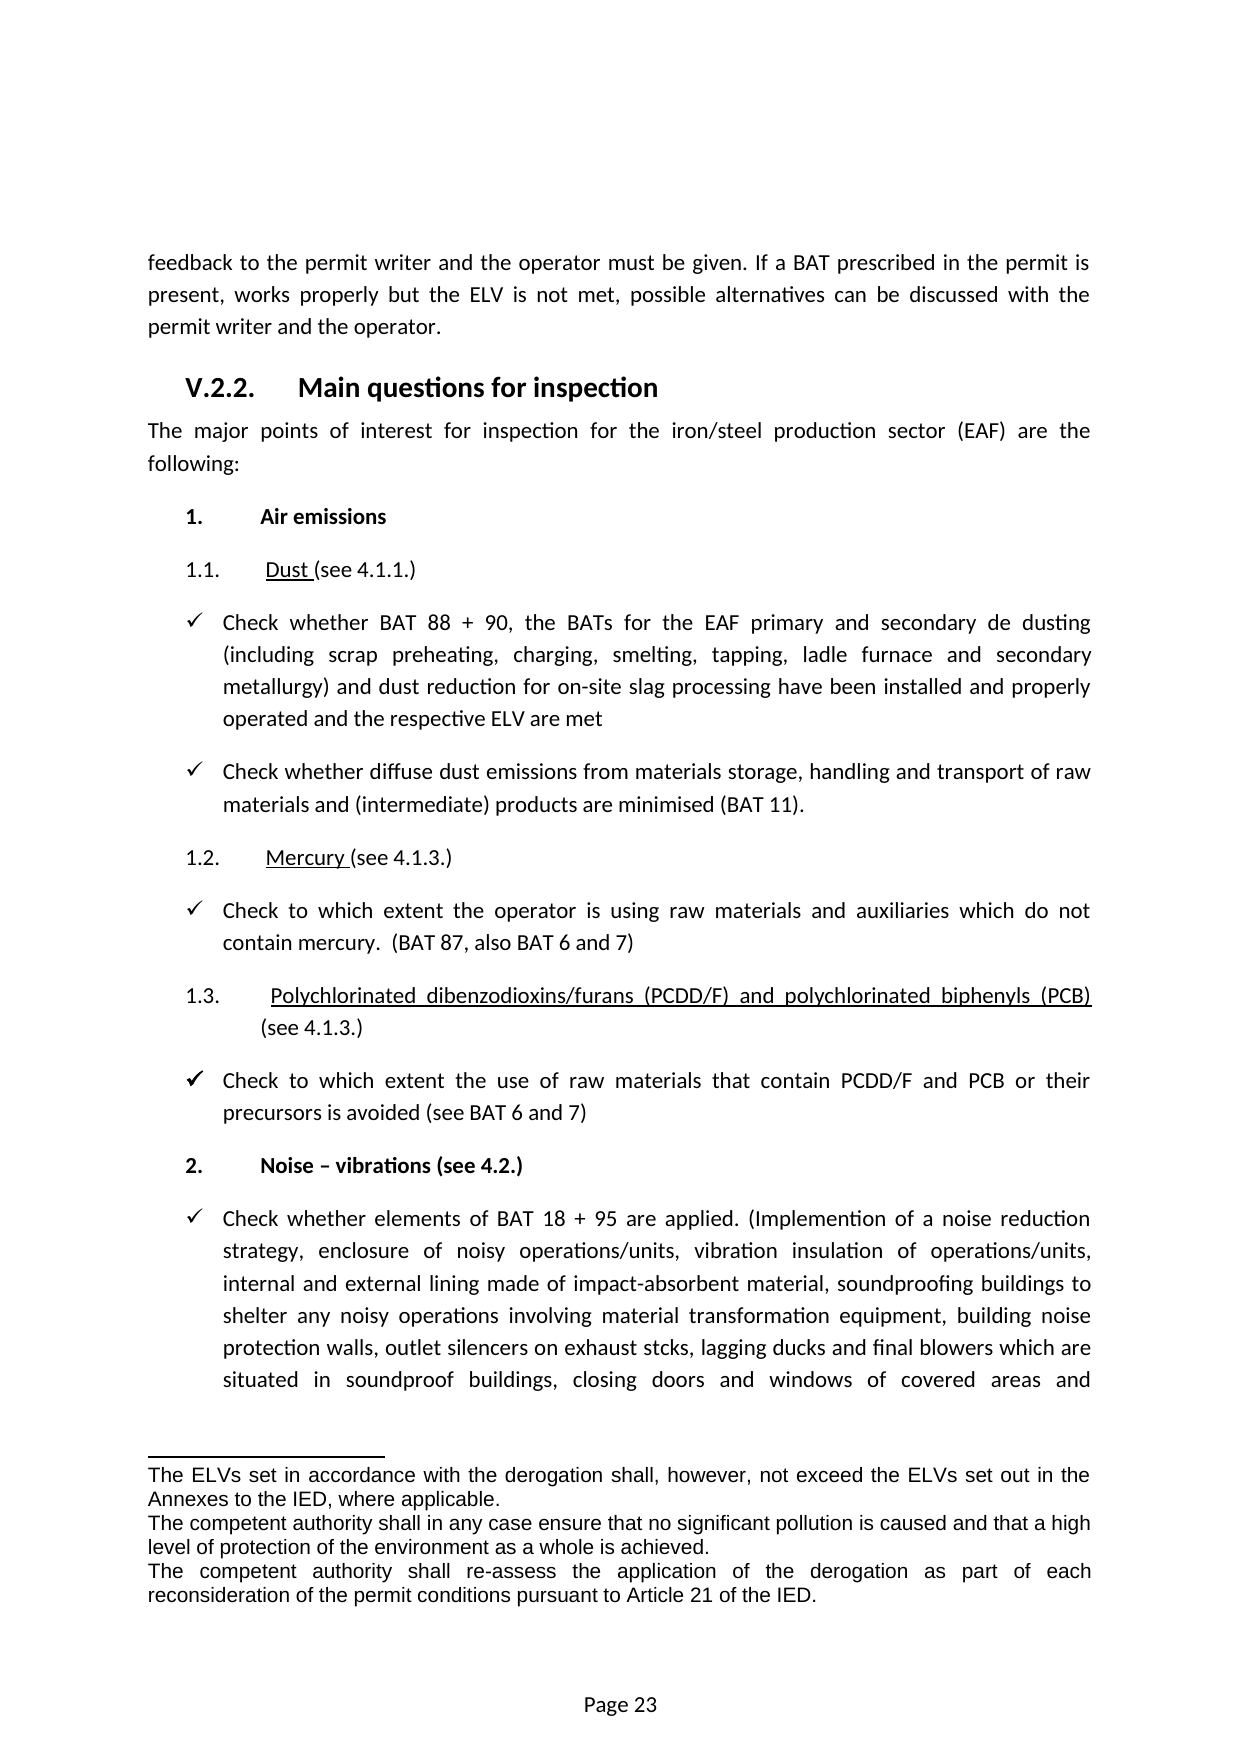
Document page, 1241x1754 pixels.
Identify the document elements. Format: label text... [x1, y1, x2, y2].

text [148, 248, 1093, 340]
list Dust (see 4.1.1.) [185, 555, 1093, 583]
list Air emissions [185, 502, 1093, 530]
list Check whether BAT 88 + 90, the BATs for the EAF primary and secondary de dusting (including scrap preheating, charging, smelting, tapping, ladle furnace and secondary metallurgy) and dust reduction for on-site slag processing have been installed and properly operated and the respective ELV are met [185, 608, 1093, 732]
list Polychlorinated dibenzodioxins/furans (PCDD/F) and polychlorinated biphenyls (PCB) (see 4.1.3.) [185, 981, 1093, 1041]
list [185, 1204, 1093, 1393]
text The major points of interest for inspection for the iron/steel production sector (EAF) are the following: [148, 417, 1093, 477]
list Noise – vibrations (see 4.2.) [185, 1151, 1093, 1179]
list Check to which extent the operator is using raw materials and auxiliaries which do not contain mercury. (BAT 87, also BAT 6 and 7) [185, 896, 1093, 956]
list Check whether diffuse dust emissions from materials storage, handling and transport of raw materials and (intermediate) products are minimised (BAT 11). [185, 757, 1093, 818]
list Mercury (see 4.1.3.) [185, 843, 1093, 871]
subtitle Main questions for inspection [185, 369, 1093, 405]
list Check to which extent the use of raw materials that contain PCDD/F and PCB or their precursors is avoided (see BAT 6 and 7) [185, 1066, 1093, 1126]
